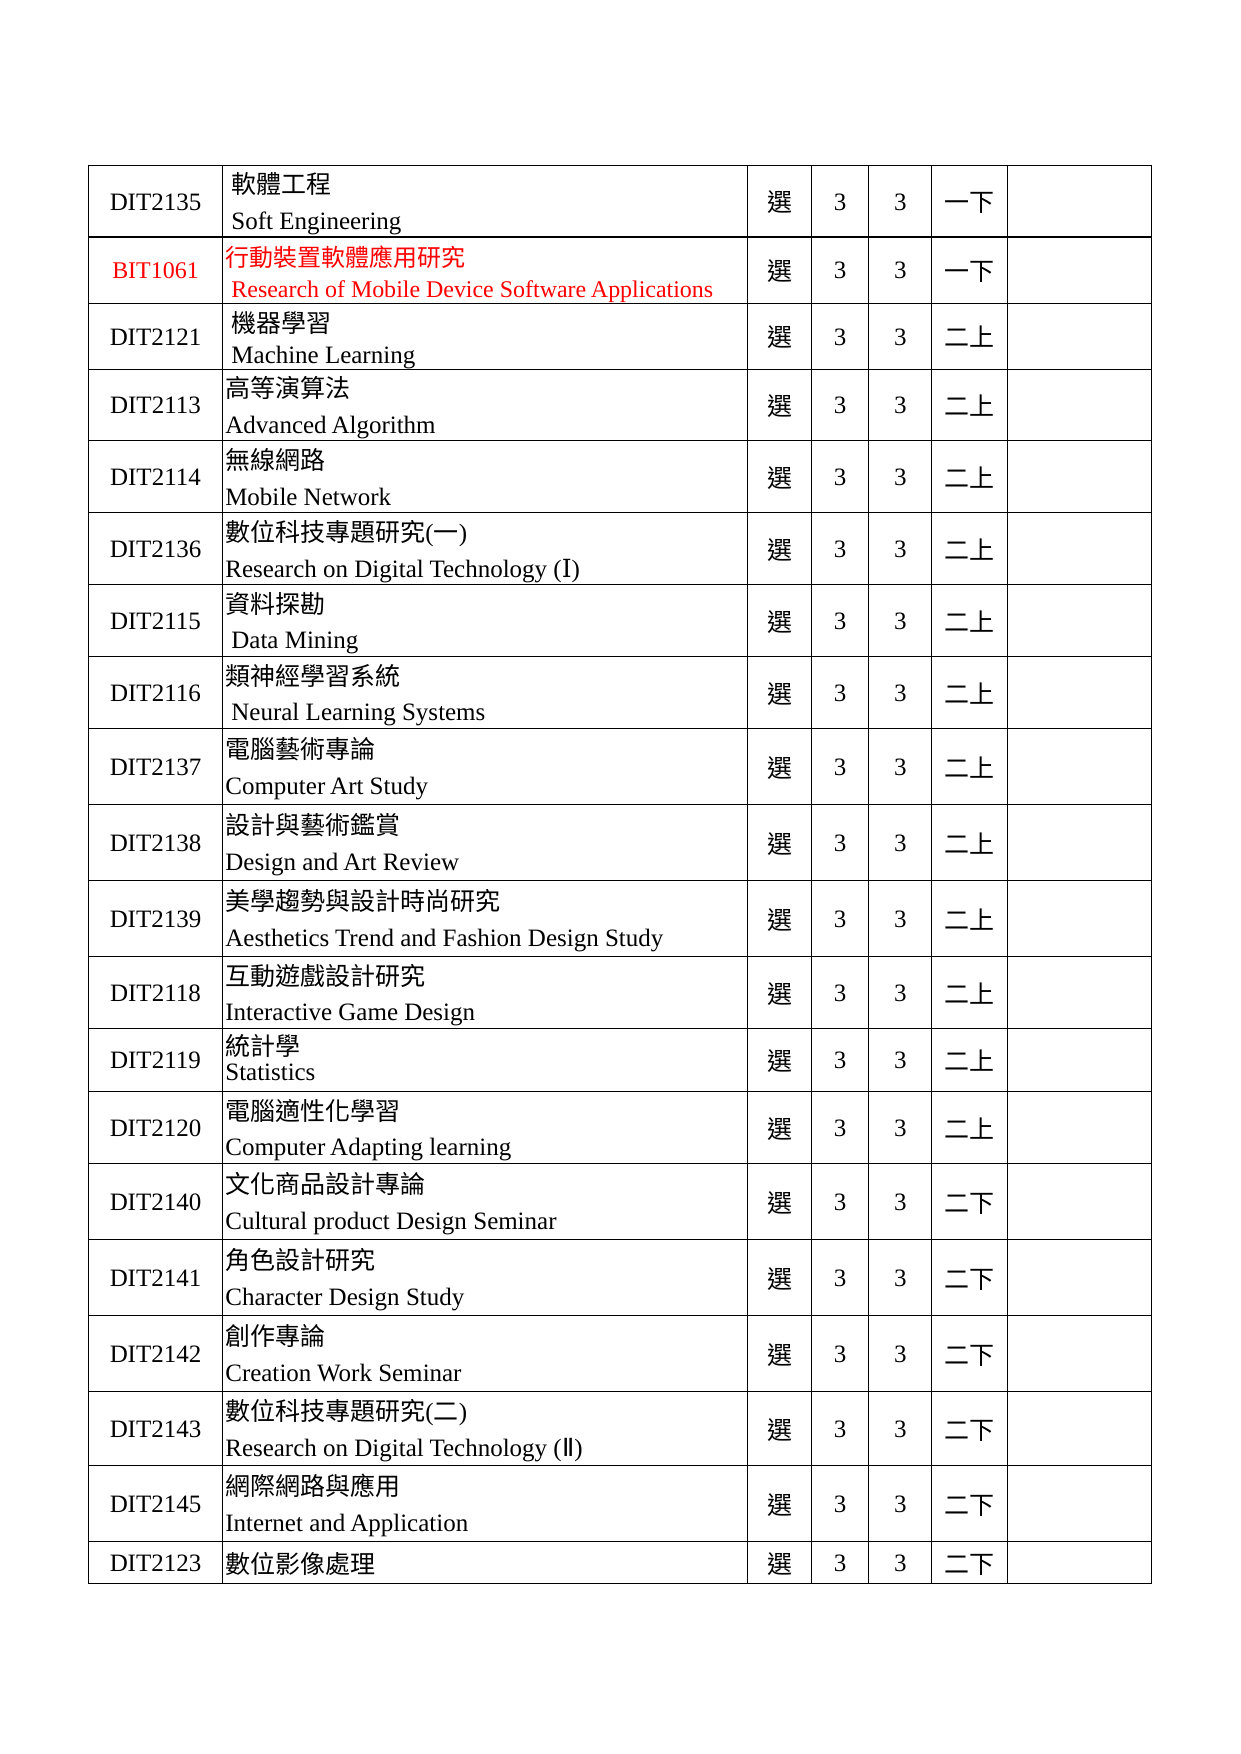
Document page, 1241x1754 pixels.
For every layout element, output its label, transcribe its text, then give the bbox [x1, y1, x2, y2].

table_cell 類神經學習系統 Neural Learning Systems [223, 657, 747, 728]
table_cell 3 [812, 729, 868, 804]
table_cell 3 [812, 805, 868, 880]
table_cell 3 [869, 657, 931, 728]
table_cell DIT2120 [89, 1092, 222, 1163]
table_cell 二下 [932, 1392, 1007, 1465]
table_cell DIT2137 [89, 729, 222, 804]
table_cell [1008, 513, 1151, 584]
table_cell 3 [812, 957, 868, 1028]
table_cell [1008, 1029, 1151, 1091]
table_cell 二下 [932, 1542, 1007, 1582]
table_cell 3 [869, 585, 931, 656]
table_cell 無線網路 Mobile Network [223, 441, 747, 512]
table_cell 3 [812, 238, 868, 302]
table_cell 3 [812, 585, 868, 656]
table_cell [1008, 729, 1151, 804]
table_cell 選 [748, 881, 811, 956]
table_cell 二下 [932, 1164, 1007, 1239]
table_cell 行動裝置軟體應用研究 Research of Mobile Device Software Applications [223, 238, 747, 302]
table_cell [1008, 370, 1151, 440]
table_cell [1008, 805, 1151, 880]
table_cell 網際網路與應用 Internet and Application [223, 1466, 747, 1541]
table_cell 機器學習 Machine Learning [223, 304, 747, 368]
table_cell 3 [869, 957, 931, 1028]
table_cell 3 [869, 513, 931, 584]
table_cell BIT1061 [89, 238, 222, 302]
table_cell DIT2116 [89, 657, 222, 728]
table_cell 選 [748, 1316, 811, 1391]
table_cell 選 [748, 729, 811, 804]
table_cell [1008, 585, 1151, 656]
table_cell 3 [869, 729, 931, 804]
table_cell 選 [748, 1092, 811, 1163]
table_cell 3 [812, 370, 868, 440]
table_cell 選 [748, 166, 811, 236]
table_cell 選 [748, 1164, 811, 1239]
table_cell 3 [812, 1392, 868, 1465]
table_cell 選 [748, 513, 811, 584]
table_cell 3 [812, 513, 868, 584]
table_cell 選 [748, 1240, 811, 1315]
table_cell DIT2139 [89, 881, 222, 956]
table_cell DIT2118 [89, 957, 222, 1028]
table_cell 二下 [932, 1316, 1007, 1391]
table_cell [1008, 1542, 1151, 1582]
table_cell [1008, 1240, 1151, 1315]
table_cell 3 [812, 657, 868, 728]
table_cell 資料探勘 Data Mining [223, 585, 747, 656]
table_cell 3 [869, 1029, 931, 1091]
table_cell [1008, 441, 1151, 512]
table_cell 二上 [932, 881, 1007, 956]
table_cell 選 [748, 1542, 811, 1582]
table_cell 角色設計研究 Character Design Study [223, 1240, 747, 1315]
table_cell DIT2138 [89, 805, 222, 880]
table_cell DIT2121 [89, 304, 222, 368]
table_cell 3 [869, 881, 931, 956]
table_cell DIT2145 [89, 1466, 222, 1541]
table_cell 設計與藝術鑑賞 Design and Art Review [223, 805, 747, 880]
table_cell 二上 [932, 657, 1007, 728]
table_cell 軟體工程 Soft Engineering [223, 166, 747, 236]
table_cell 選 [748, 1392, 811, 1465]
table_cell 3 [869, 441, 931, 512]
table_cell [1008, 238, 1151, 302]
table_cell 二上 [932, 304, 1007, 368]
table_cell 選 [748, 304, 811, 368]
table_cell 高等演算法 Advanced Algorithm [223, 370, 747, 440]
table_cell 3 [812, 441, 868, 512]
table_cell 3 [869, 166, 931, 236]
table_cell [1008, 304, 1151, 368]
table_cell DIT2143 [89, 1392, 222, 1465]
table_cell 二上 [932, 1092, 1007, 1163]
table_cell DIT2140 [89, 1164, 222, 1239]
table_cell 電腦藝術專論 Computer Art Study [223, 729, 747, 804]
table_cell 3 [812, 1029, 868, 1091]
table_cell 3 [812, 1092, 868, 1163]
table_cell 3 [812, 881, 868, 956]
table_cell 二上 [932, 370, 1007, 440]
table_cell 二上 [932, 805, 1007, 880]
table_cell 3 [812, 166, 868, 236]
table_cell 選 [748, 1466, 811, 1541]
table_cell DIT2135 [89, 166, 222, 236]
table_cell 3 [812, 304, 868, 368]
table_cell 3 [812, 1466, 868, 1541]
table_cell DIT2115 [89, 585, 222, 656]
table_cell 電腦適性化學習 Computer Adapting learning [223, 1092, 747, 1163]
table_cell [1008, 657, 1151, 728]
table_cell 選 [748, 1029, 811, 1091]
table_cell 一下 [932, 166, 1007, 236]
table_cell DIT2142 [89, 1316, 222, 1391]
table_cell 選 [748, 805, 811, 880]
table_cell [1008, 1392, 1151, 1465]
table_cell [1008, 1466, 1151, 1541]
table_cell DIT2136 [89, 513, 222, 584]
table_cell 3 [869, 1092, 931, 1163]
table_cell 3 [812, 1240, 868, 1315]
table_cell 3 [869, 1466, 931, 1541]
table_cell 3 [869, 1164, 931, 1239]
table_cell 二上 [932, 1029, 1007, 1091]
table_cell 創作專論 Creation Work Seminar [223, 1316, 747, 1391]
table_cell 二下 [932, 1240, 1007, 1315]
table_cell [1008, 1164, 1151, 1239]
table_cell [1008, 957, 1151, 1028]
table_cell 選 [748, 657, 811, 728]
table_cell [1008, 881, 1151, 956]
table_cell DIT2123 [89, 1542, 222, 1582]
table_cell 二上 [932, 585, 1007, 656]
table_cell 一下 [932, 238, 1007, 302]
table_cell 3 [869, 370, 931, 440]
table_cell 二上 [932, 729, 1007, 804]
table_cell 數位科技專題研究(二) Research on Digital Technology (Ⅱ) [223, 1392, 747, 1465]
table_cell 3 [869, 1316, 931, 1391]
table_cell 3 [812, 1542, 868, 1582]
table_cell 文化商品設計專論 Cultural product Design Seminar [223, 1164, 747, 1239]
table_cell 統計學 Statistics [223, 1029, 747, 1091]
table_cell DIT2113 [89, 370, 222, 440]
table_cell 3 [869, 304, 931, 368]
table_cell DIT2114 [89, 441, 222, 512]
table_cell 選 [748, 238, 811, 302]
table_cell 3 [869, 1542, 931, 1582]
table_cell 3 [812, 1316, 868, 1391]
table_cell [1008, 166, 1151, 236]
table_cell 3 [869, 1240, 931, 1315]
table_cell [223, 1542, 747, 1582]
table_cell 美學趨勢與設計時尚研究 Aesthetics Trend and Fashion Design Study [223, 881, 747, 956]
table_cell 二下 [932, 1466, 1007, 1541]
table_cell 二上 [932, 513, 1007, 584]
table_cell 選 [748, 441, 811, 512]
table_cell 選 [748, 370, 811, 440]
table_cell 二上 [932, 957, 1007, 1028]
table_cell 3 [869, 1392, 931, 1465]
table_cell [1008, 1092, 1151, 1163]
table_cell 互動遊戲設計研究 Interactive Game Design [223, 957, 747, 1028]
table_cell DIT2141 [89, 1240, 222, 1315]
table_cell 數位科技專題研究(一) Research on Digital Technology (Ⅰ) [223, 513, 747, 584]
table_cell 3 [869, 238, 931, 302]
table_cell 選 [748, 957, 811, 1028]
table_cell DIT2119 [89, 1029, 222, 1091]
table_cell 3 [812, 1164, 868, 1239]
table_cell 3 [869, 805, 931, 880]
table_cell 二上 [932, 441, 1007, 512]
table_cell [1008, 1316, 1151, 1391]
table_cell 選 [748, 585, 811, 656]
